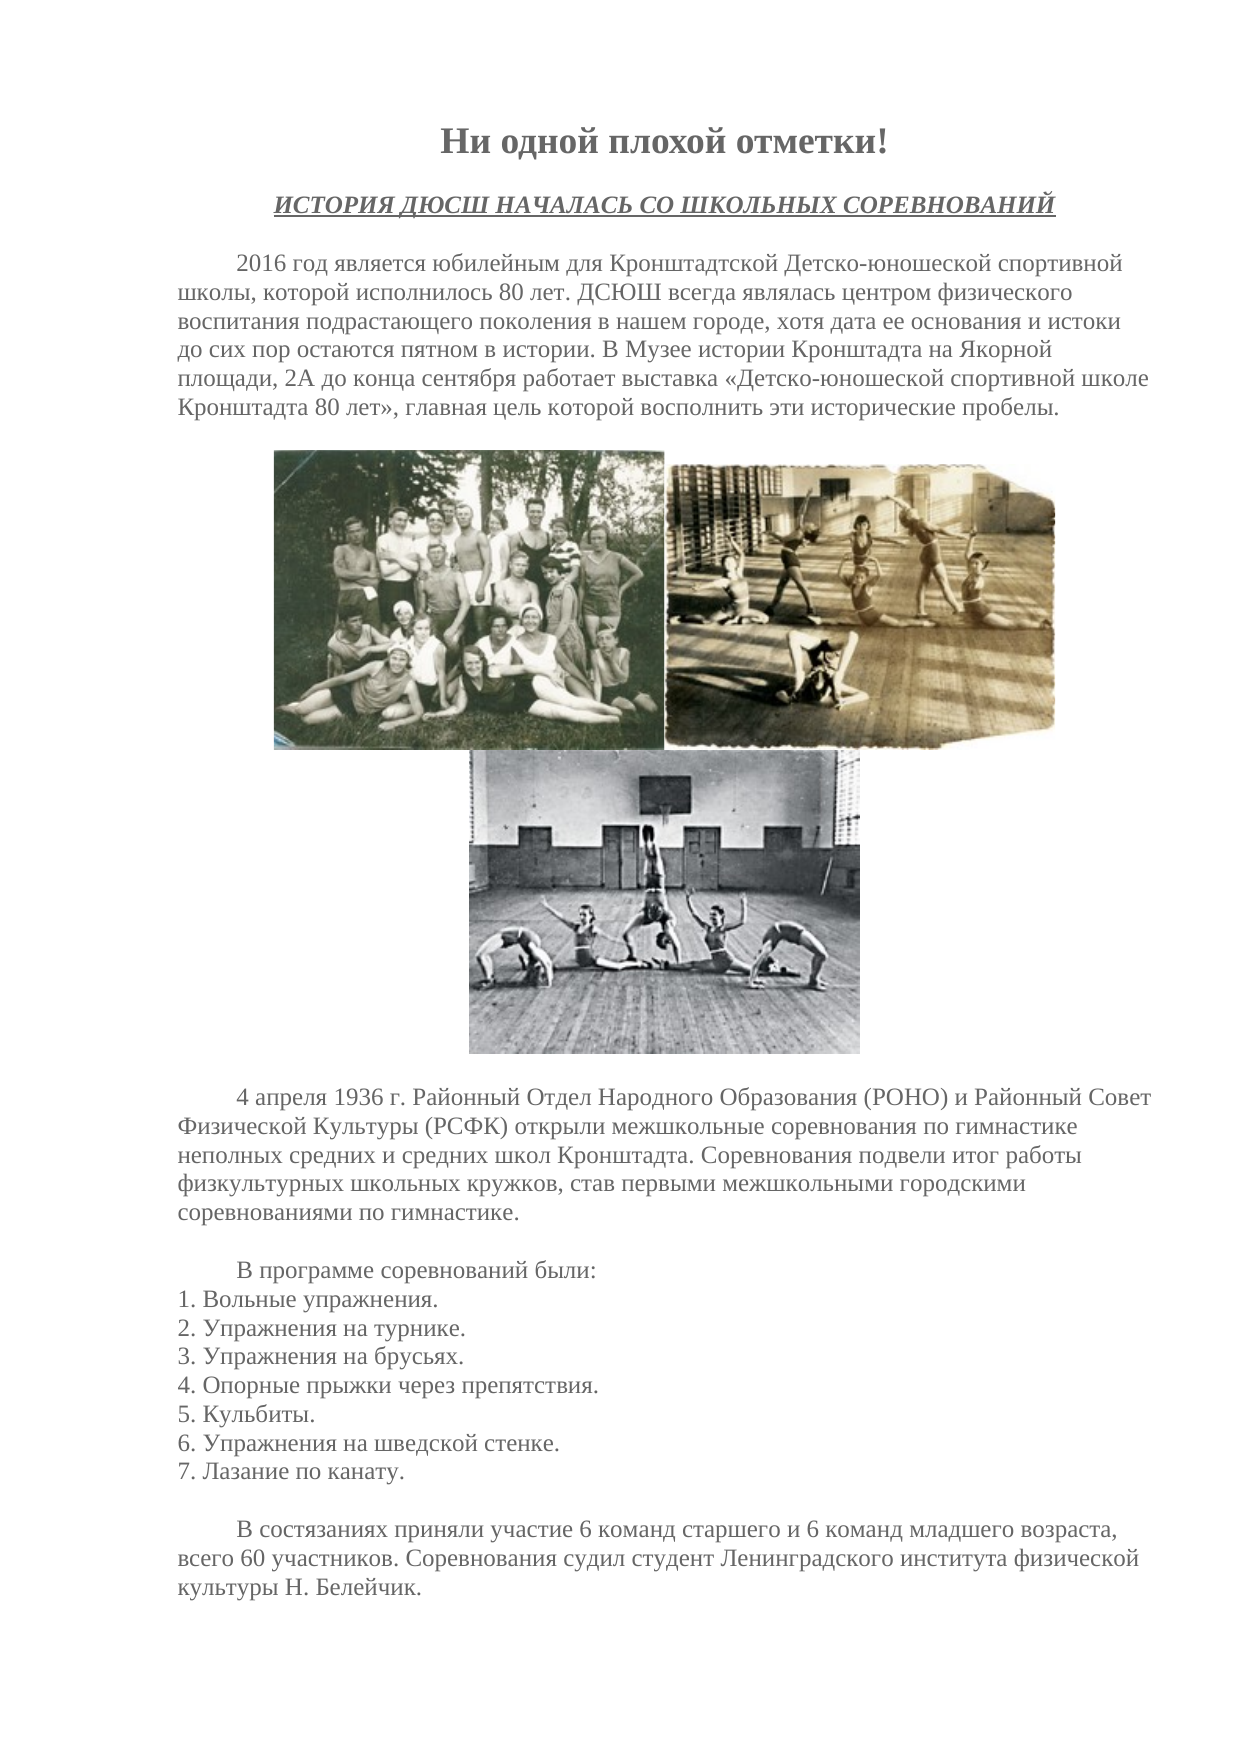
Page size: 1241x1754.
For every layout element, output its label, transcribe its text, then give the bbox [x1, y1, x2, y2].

picture [273, 450, 1055, 1054]
text ИСТОРИЯ ДЮСШ НАЧАЛАСЬ СО ШКОЛЬНЫХ СОРЕВНОВАНИЙ [177, 190, 1152, 219]
text Ни одной плохой отметки! [177, 118, 1152, 161]
text 2016 год является юбилейным для Кронштадтской Детско-юношеской спортивной школы, которой исполнилось 80 лет. ДСЮШ всегда являлась центром физического воспитания подрастающего поколения в нашем городе, хотя дата ее основания и истоки до сих пор остаются пятном в истории. В Музее истории Кронштадта на Якорной площади, 2А до конца сентября работает выставка «Детско-юношеской спортивной школе Кронштадта 80 лет», главная цель которой восполнить эти исторические пробелы. [177, 248, 1152, 421]
text 4 апреля 1936 г. Районный Отдел Народного Образования (РОНО) и Районный Совет Физической Культуры (РСФК) открыли межшкольные соревнования по гимнастике неполных средних и средних школ Кронштадта. Соревнования подвели итог работы физкультурных школьных кружков, став первыми межшкольными городскими соревнованиями по гимнастике. [177, 1082, 1152, 1226]
text В программе соревнований были: 1. Вольные упражнения. 2. Упражнения на турнике. 3. Упражнения на брусьях. 4. Опорные прыжки через препятствия. 5. Кульбиты. 6. Упражнения на шведской стенке. 7. Лазание по канату. [177, 1255, 1152, 1485]
text В состязаниях приняли участие 6 команд старшего и 6 команд младшего возраста, всего 60 участников. Соревнования судил студент Ленинградского института физической культуры Н. Белейчик. [177, 1514, 1152, 1601]
